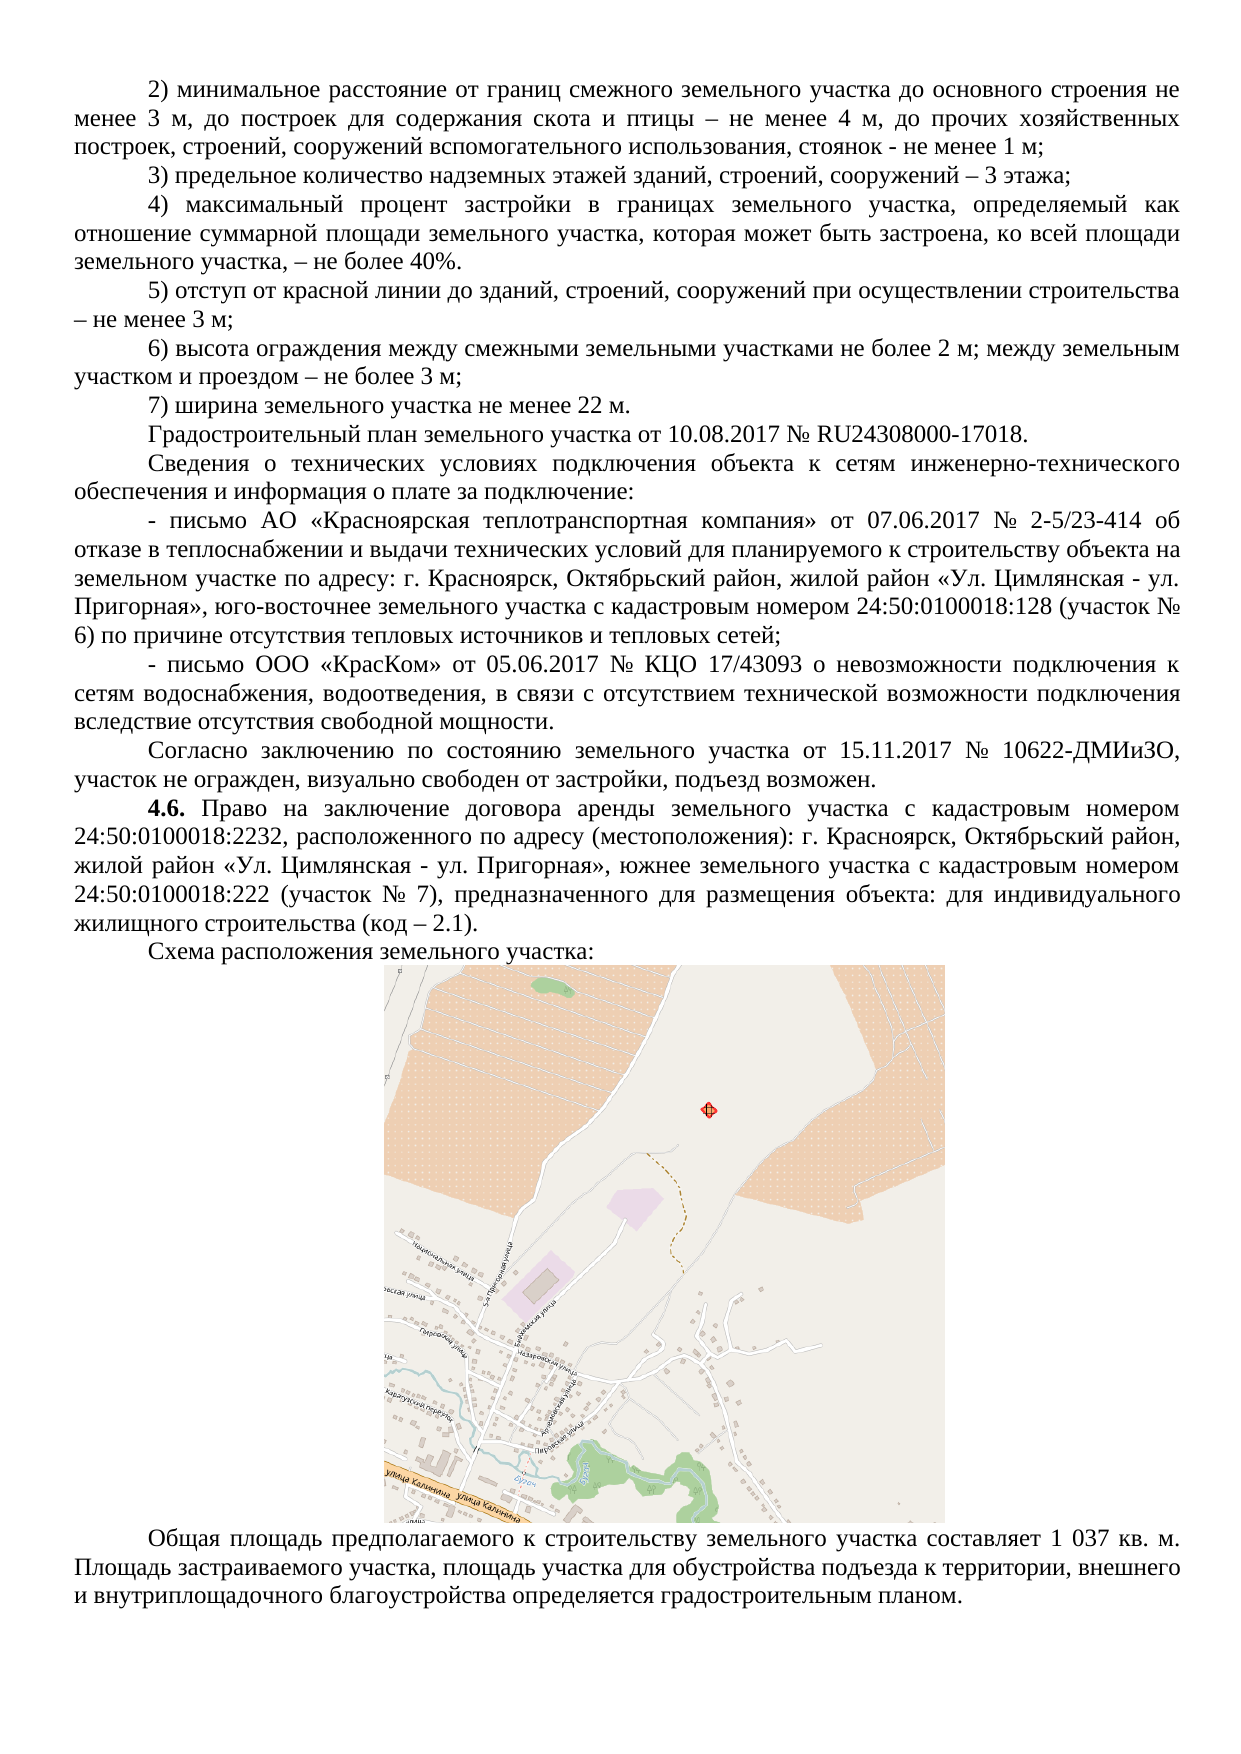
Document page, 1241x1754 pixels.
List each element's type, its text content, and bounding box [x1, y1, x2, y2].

picture [384, 965, 945, 1523]
text Схема расположения земельного участка: [74, 936, 1181, 965]
text 7) ширина земельного участка не менее 22 м. [74, 390, 1181, 419]
text - письмо АО «Красноярская теплотранспортная компания» от 07.06.2017 № 2-5/23-414 об отказе в теплоснабжении и выдачи технических условий для планируемого к строительству объекта на земельном участке по адресу: г. Красноярск, Октябрьский район, жилой район «Ул. Цимлянская - ул. Пригорная», юго-восточнее земельного участка с кадастровым номером 24:50:0100018:128 (участок № 6) по причине отсутствия тепловых источников и тепловых сетей; [74, 505, 1181, 649]
text Градостроительный план земельного участка от 10.08.2017 № RU24308000-17018. [74, 419, 1181, 448]
text 2) минимальное расстояние от границ смежного земельного участка до основного строения не менее 3 м, до построек для содержания скота и птицы – не менее 4 м, до прочих хозяйственных построек, строений, сооружений вспомогательного использования, стоянок - не менее 1 м; [74, 74, 1181, 160]
text 6) высота ограждения между смежными земельными участками не более 2 м; между земельным участком и проездом – не более 3 м; [74, 333, 1181, 390]
text 5) отступ от красной линии до зданий, строений, сооружений при осуществлении строительства – не менее 3 м; [74, 275, 1181, 333]
text Сведения о технических условиях подключения объекта к сетям инженерно-технического обеспечения и информация о плате за подключение: [74, 448, 1181, 505]
text 4) максимальный процент застройки в границах земельного участка, определяемый как отношение суммарной площади земельного участка, которая может быть застроена, ко всей площади земельного участка, – не более 40%. [74, 189, 1181, 275]
text 4.6. Право на заключение договора аренды земельного участка с кадастровым номером 24:50:0100018:2232, расположенного по адресу (местоположения): г. Красноярск, Октябрьский район, жилой район «Ул. Цимлянская - ул. Пригорная», южнее земельного участка с кадастровым номером 24:50:0100018:222 (участок № 7), предназначенного для размещения объекта: для индивидуального жилищного строительства (код – 2.1). [74, 793, 1181, 936]
text 3) предельное количество надземных этажей зданий, строений, сооружений – 3 этажа; [74, 160, 1181, 189]
text Согласно заключению по состоянию земельного участка от 15.11.2017 № 10622-ДМИиЗО, участок не огражден, визуально свободен от застройки, подъезд возможен. [74, 735, 1181, 793]
text - письмо ООО «КрасКом» от 05.06.2017 № КЦО 17/43093 о невозможности подключения к сетям водоснабжения, водоотведения, в связи с отсутствием технической возможности подключения вследствие отсутствия свободной мощности. [74, 649, 1181, 735]
text Общая площадь предполагаемого к строительству земельного участка составляет 1 037 кв. м. Площадь застраиваемого участка, площадь участка для обустройства подъезда к территории, внешнего и внутриплощадочного благоустройства определяется градостроительным планом. [74, 1523, 1181, 1609]
